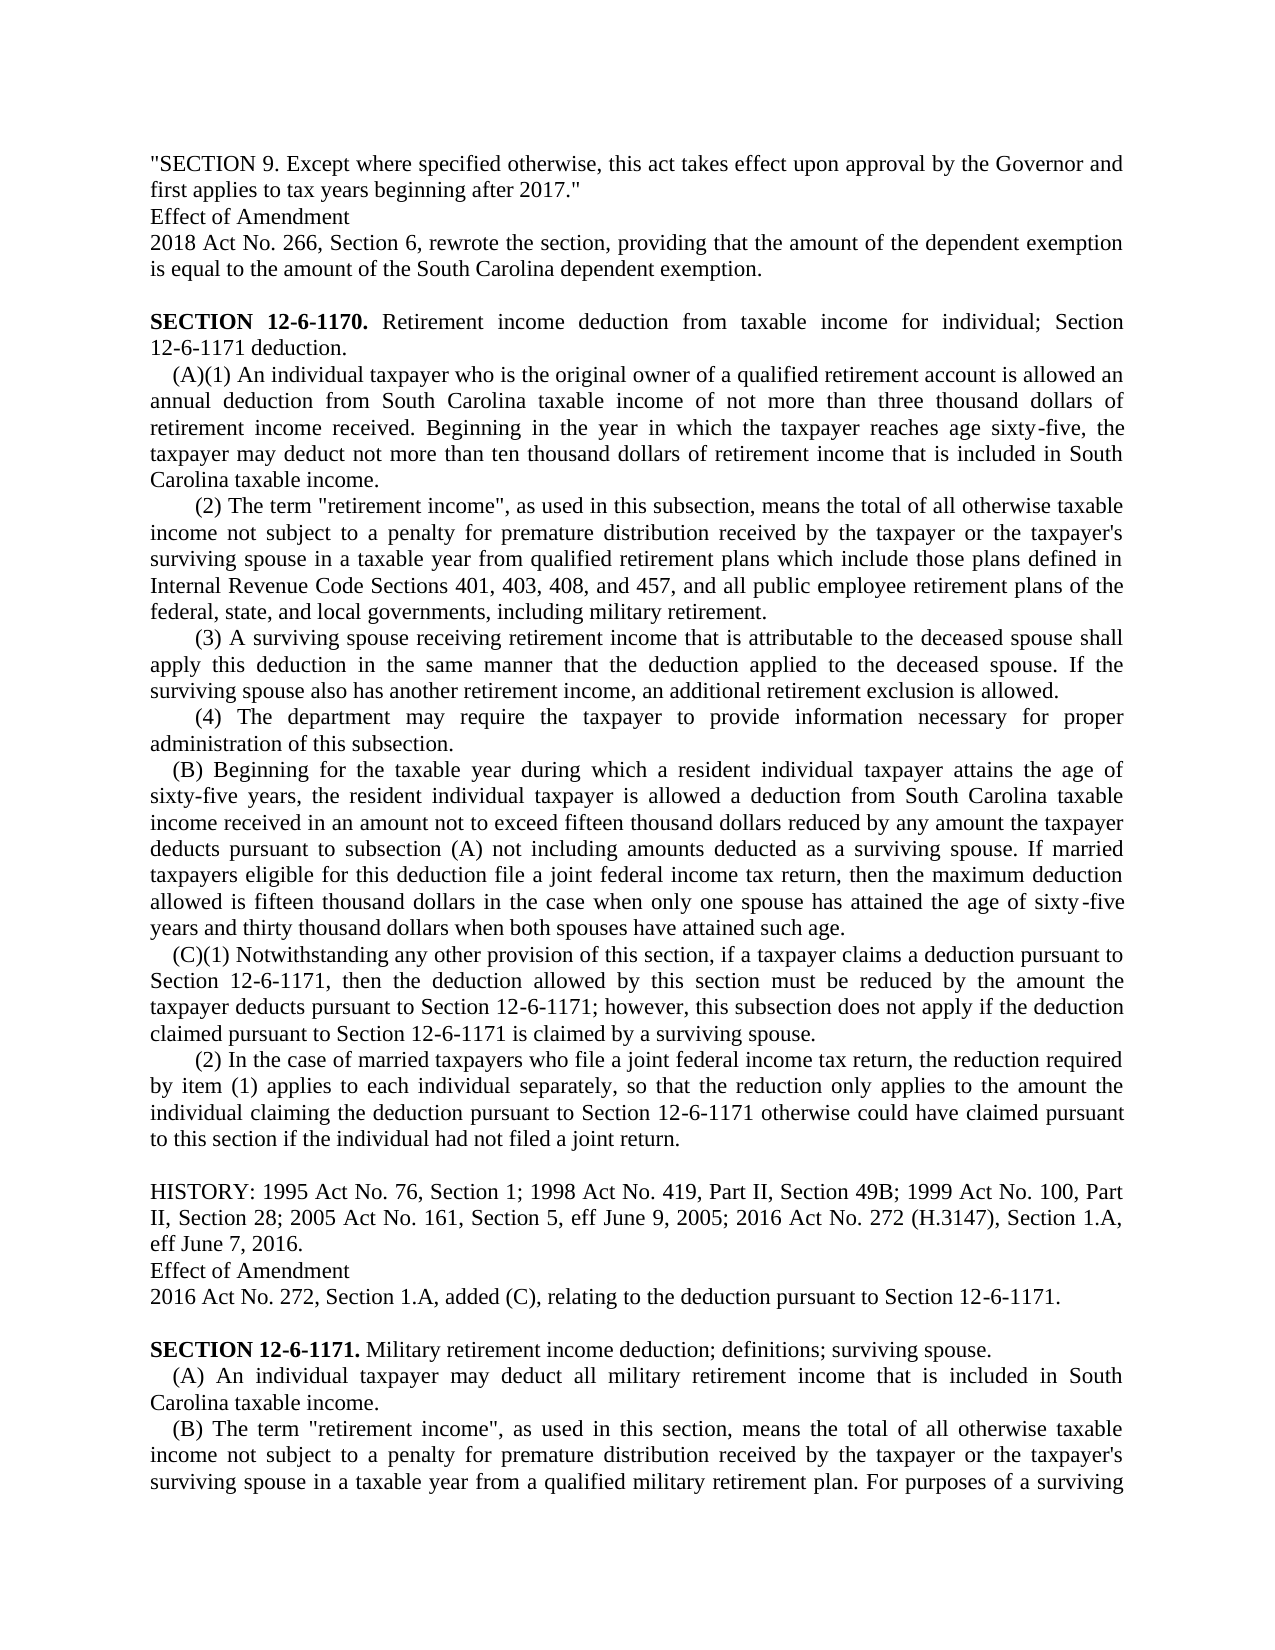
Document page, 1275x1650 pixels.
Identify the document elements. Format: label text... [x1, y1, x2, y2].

text HISTORY: 1995 Act No. 76, Section 1; 1998 Act No. 419, Part II, Section 49B; 1999 Act No. 100, Part II, Section 28; 2005 Act No. 161, Section 5, eff June 9, 2005; 2016 Act No. 272 (H.3147), Section 1.A, eff June 7, 2016. [150, 1178, 1125, 1257]
text (4) The department may require the taxpayer to provide information necessary for proper administration of this subsection. [150, 703, 1125, 756]
text SECTION 12-6-1170. Retirement income deduction from taxable income for individual; Section 12-6-1171 deduction. [150, 308, 1125, 361]
text Effect of Amendment [150, 1257, 1125, 1283]
text 2016 Act No. 272, Section 1.A, added (C), relating to the deduction pursuant to Section 12-6-1171. [150, 1283, 1125, 1309]
text (A) An individual taxpayer may deduct all military retirement income that is included in South Carolina taxable income. [150, 1362, 1125, 1415]
text (2) In the case of married taxpayers who file a joint federal income tax return, the reduction required by item (1) applies to each individual separately, so that the reduction only applies to the amount the individual claiming the deduction pursuant to Section 12-6-1171 otherwise could have claimed pursuant to this section if the individual had not filed a joint return. [150, 1046, 1125, 1151]
text (3) A surviving spouse receiving retirement income that is attributable to the deceased spouse shall apply this deduction in the same manner that the deduction applied to the deceased spouse. If the surviving spouse also has another retirement income, an additional retirement exclusion is allowed. [150, 624, 1125, 703]
text 2018 Act No. 266, Section 6, rewrote the section, providing that the amount of the dependent exemption is equal to the amount of the South Carolina dependent exemption. [150, 229, 1125, 282]
text SECTION 12-6-1171. Military retirement income deduction; definitions; surviving spouse. [150, 1336, 1125, 1362]
text (C)(1) Notwithstanding any other provision of this section, if a taxpayer claims a deduction pursuant to Section 12-6-1171, then the deduction allowed by this section must be reduced by the amount the taxpayer deducts pursuant to Section 12-6-1171; however, this subsection does not apply if the deduction claimed pursuant to Section 12-6-1171 is claimed by a surviving spouse. [150, 941, 1125, 1046]
text Effect of Amendment [150, 203, 1125, 229]
text (A)(1) An individual taxpayer who is the original owner of a qualified retirement account is allowed an annual deduction from South Carolina taxable income of not more than three thousand dollars of retirement income received. Beginning in the year in which the taxpayer reaches age sixty-five, the taxpayer may deduct not more than ten thousand dollars of retirement income that is included in South Carolina taxable income. [150, 361, 1125, 493]
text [150, 1415, 1125, 1494]
text (B) Beginning for the taxable year during which a resident individual taxpayer attains the age of sixty-five years, the resident individual taxpayer is allowed a deduction from South Carolina taxable income received in an amount not to exceed fifteen thousand dollars reduced by any amount the taxpayer deducts pursuant to subsection (A) not including amounts deducted as a surviving spouse. If married taxpayers eligible for this deduction file a joint federal income tax return, then the maximum deduction allowed is fifteen thousand dollars in the case when only one spouse has attained the age of sixty-five years and thirty thousand dollars when both spouses have attained such age. [150, 756, 1125, 941]
text "SECTION 9. Except where specified otherwise, this act takes effect upon approval by the Governor and first applies to tax years beginning after 2017." [150, 150, 1125, 203]
text (2) The term "retirement income", as used in this subsection, means the total of all otherwise taxable income not subject to a penalty for premature distribution received by the taxpayer or the taxpayer's surviving spouse in a taxable year from qualified retirement plans which include those plans defined in Internal Revenue Code Sections 401, 403, 408, and 457, and all public employee retirement plans of the federal, state, and local governments, including military retirement. [150, 493, 1125, 624]
